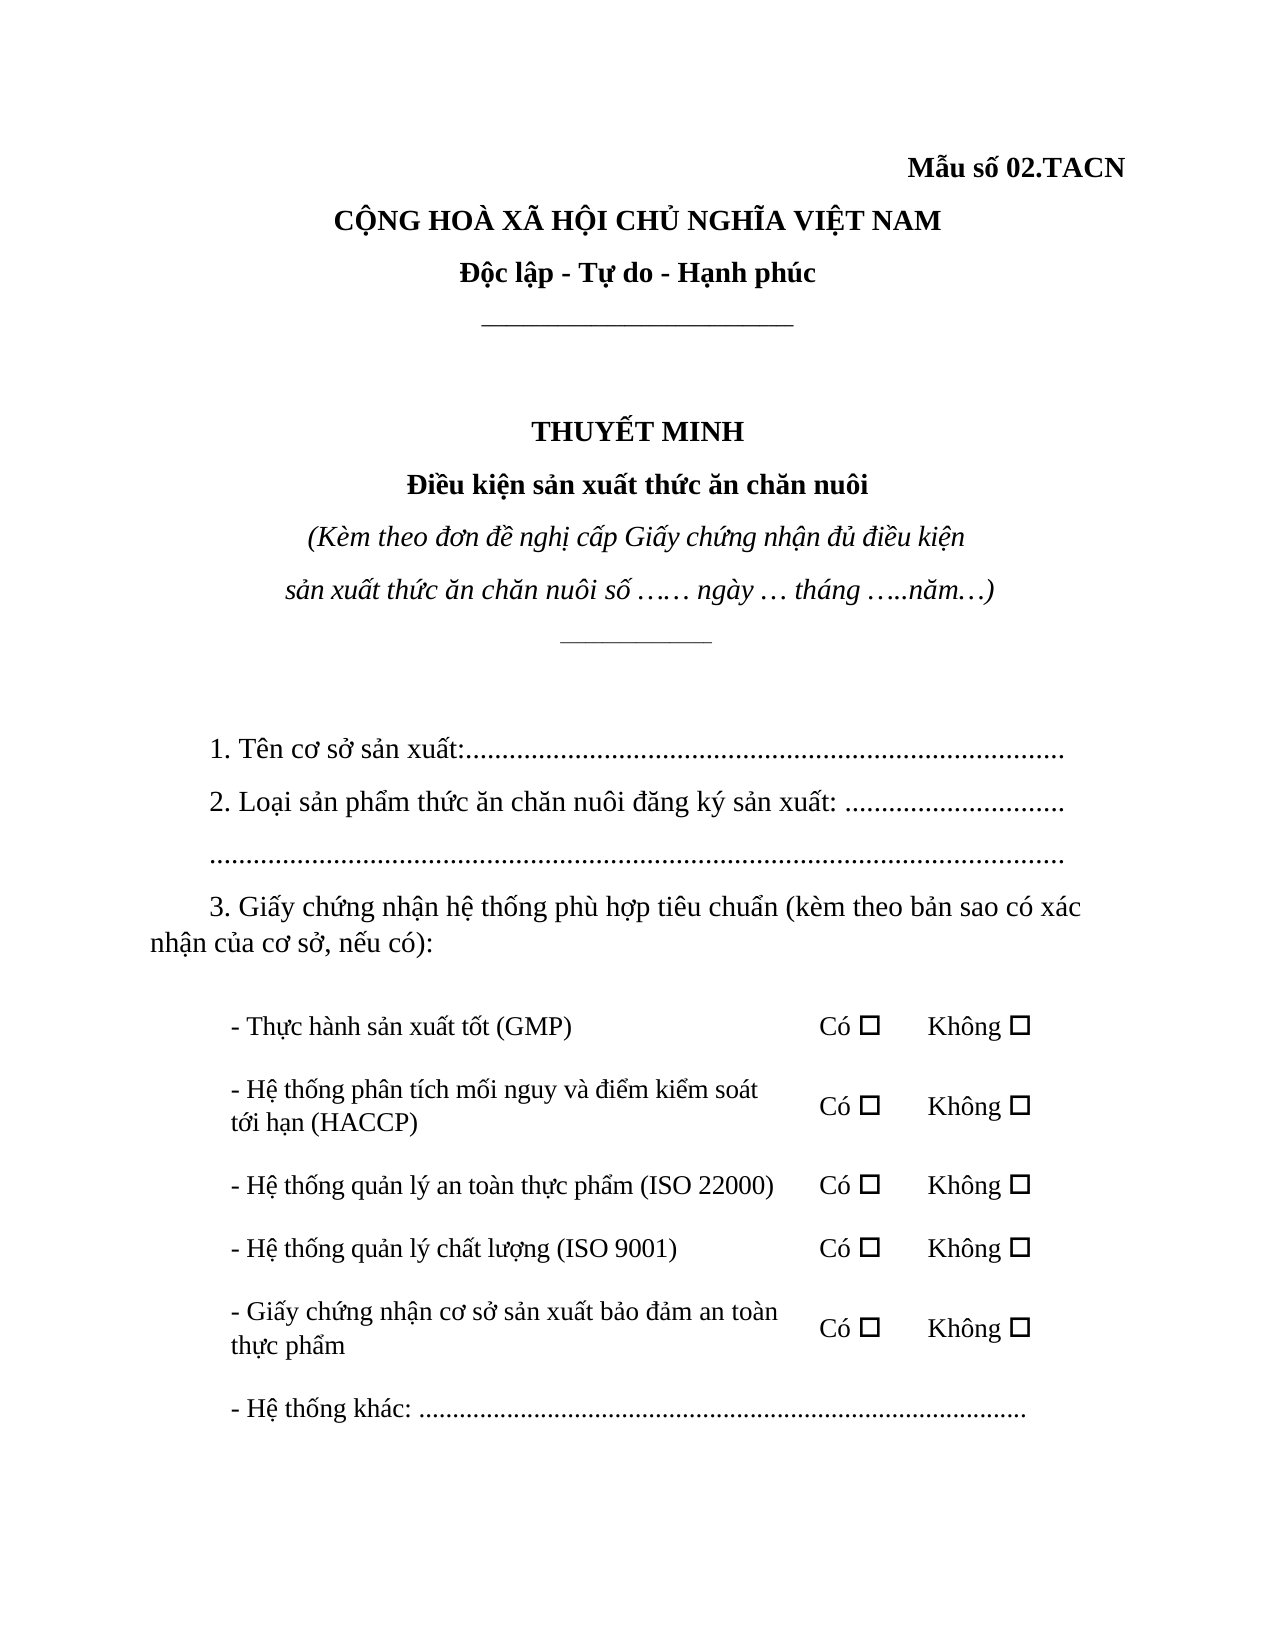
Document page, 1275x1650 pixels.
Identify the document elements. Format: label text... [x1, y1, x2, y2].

table_cell Có [797, 1283, 904, 1379]
table_cell Không [904, 1220, 1056, 1283]
table_cell Có [797, 1220, 904, 1283]
table_cell Không [904, 1157, 1056, 1220]
text sản xuất thức ăn chăn nuôi số …… ngày … tháng …..năm…) [150, 572, 1125, 606]
table_cell - Hệ thống quản lý an toàn thực phẩm (ISO 22000) [219, 1157, 797, 1220]
table_header - Thực hành sản xuất tốt (GMP) [219, 998, 797, 1060]
table_cell Có [797, 1157, 904, 1220]
text 3. Giấy chứng nhận hệ thống phù hợp tiêu chuẩn (kèm theo bản sao có xác nhận của cơ sở, nếu có): [150, 889, 1125, 959]
text (Kèm theo đơn đề nghị cấp Giấy chứng nhận đủ điều kiện [150, 519, 1125, 553]
table_cell Không [904, 1060, 1056, 1157]
table_cell - Giấy chứng nhận cơ sở sản xuất bảo đảm an toàn thực phẩm [219, 1283, 797, 1379]
text 1. Tên cơ sở sản xuất: [150, 731, 1125, 764]
text __________________ [150, 625, 1125, 659]
table_cell - Hệ thống khác: .......................................................................................... [219, 1379, 1056, 1442]
text 2. Loại sản phẩm thức ăn chăn nuôi đăng ký sản xuất: [150, 784, 1125, 817]
text Mẫu số 02.TACN [150, 150, 1125, 183]
text Độc lập - Tự do - Hạnh phúc [150, 256, 1125, 289]
text _____________________________________ [150, 308, 1125, 342]
table_cell - Hệ thống phân tích mối nguy và điểm kiểm soát tới hạn (HACCP) [219, 1060, 797, 1157]
text CỘNG HOÀ XÃ HỘI CHỦ NGHĨA VIỆT NAM [150, 203, 1125, 236]
table_header Không [904, 998, 1056, 1060]
text Điều kiện sản xuất thức ăn chăn nuôi [150, 467, 1125, 500]
table_cell - Hệ thống quản lý chất lượng (ISO 9001) [219, 1220, 797, 1283]
table_cell Không [904, 1283, 1056, 1379]
table_cell Có [797, 1060, 904, 1157]
table_header Có [797, 998, 904, 1060]
text THUYẾT MINH [150, 414, 1125, 447]
